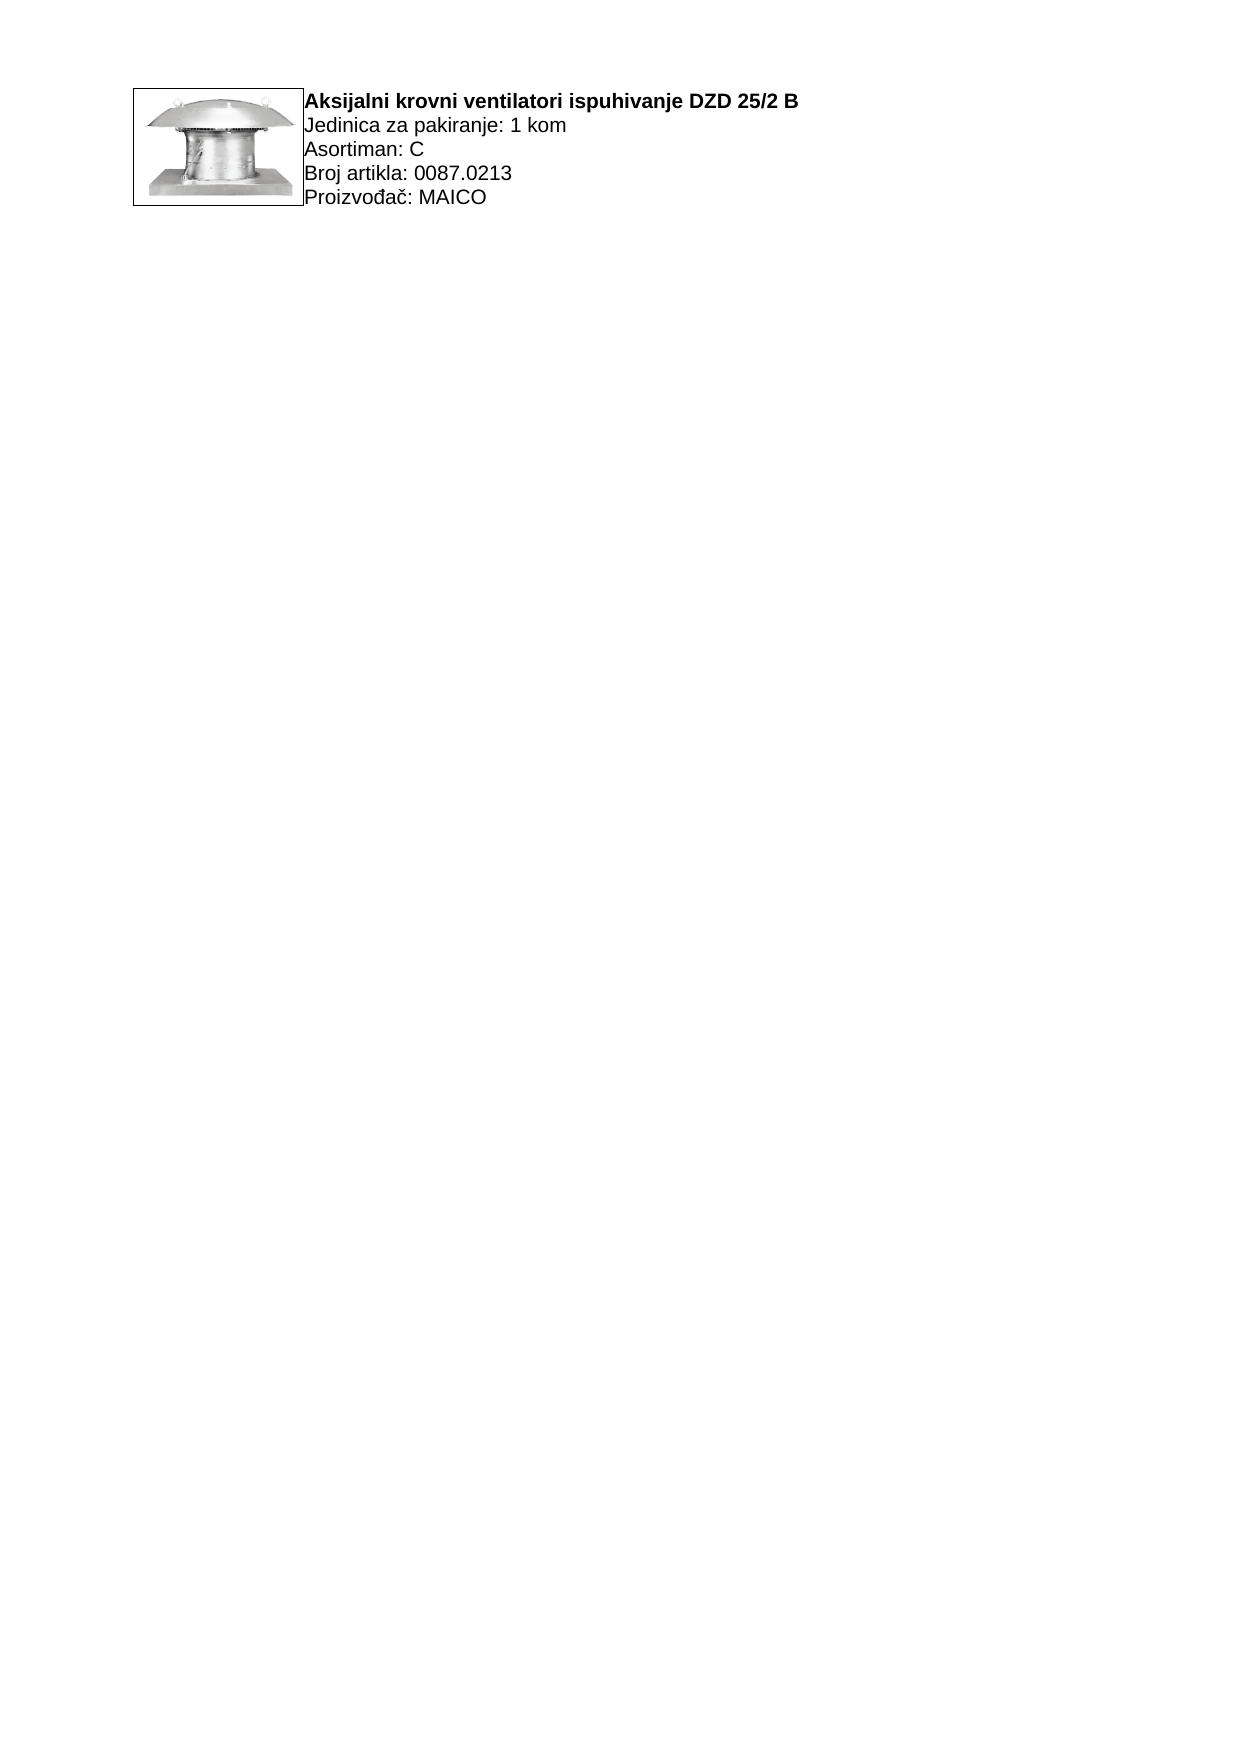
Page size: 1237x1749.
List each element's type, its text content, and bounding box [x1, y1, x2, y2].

text Aksijalni krovni ventilatori ispuhivanje DZD 25/2 BJedinica za pakiranje: 1 komAsortiman: C Broj artikla: 0087.0213Proizvođač: MAICO [133, 89, 1148, 208]
picture [134, 89, 303, 205]
